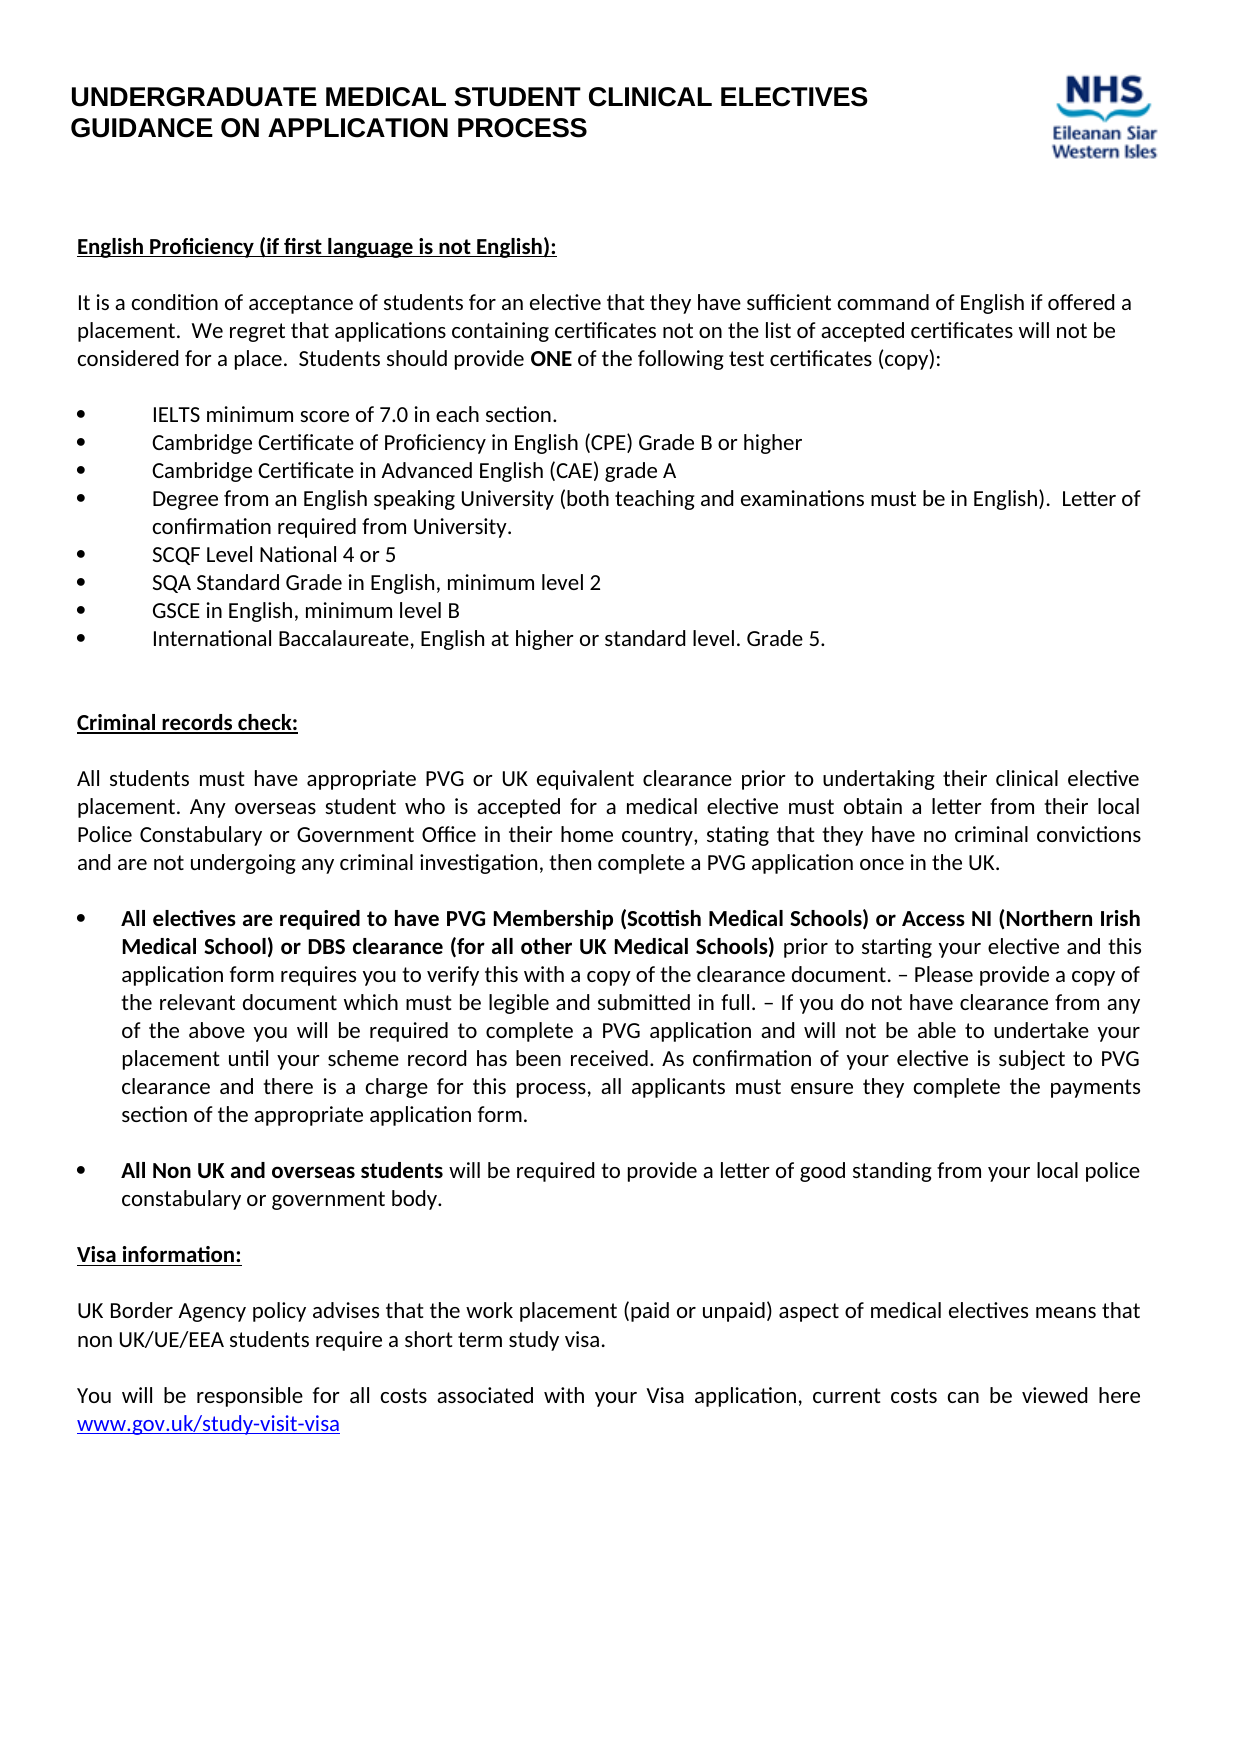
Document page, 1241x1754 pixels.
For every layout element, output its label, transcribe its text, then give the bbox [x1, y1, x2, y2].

text English Proficiency (if first language is not English): [77, 232, 1143, 260]
picture [1046, 59, 1164, 176]
text It is a condition of acceptance of students for an elective that they have sufficient command of English if offered a placement. We regret that applications containing certificates not on the list of accepted certificates will not be considered for a place. Students should provide ONE of the following test certificates (copy): [77, 288, 1163, 372]
list GSCE in English, minimum level B [77, 596, 1143, 624]
list Cambridge Certificate of Proficiency in English (CPE) Grade B or higher [77, 428, 1143, 456]
text You will be responsible for all costs associated with your Visa application, current costs can be viewed here www.gov.uk/study-visit-visa [77, 1381, 1143, 1437]
text UK Border Agency policy advises that the work placement (paid or unpaid) aspect of medical electives means that non UK/UE/EEA students require a short term study visa. [77, 1297, 1143, 1353]
text All students must have appropriate PVG or UK equivalent clearance prior to undertaking their clinical elective placement. Any overseas student who is accepted for a medical elective must obtain a letter from their local Police Constabulary or Government Office in their home country, stating that they have no criminal convictions and are not undergoing any criminal investigation, then complete a PVG application once in the UK. [77, 764, 1143, 876]
text Visa information: [77, 1241, 1143, 1269]
list Degree from an English speaking University (both teaching and examinations must be in English). Letter of confirmation required from University. [77, 484, 1143, 540]
list SQA Standard Grade in English, minimum level 2 [77, 568, 1143, 596]
text Criminal records check: [77, 708, 1143, 736]
list SCQF Level National 4 or 5 [77, 540, 1143, 568]
list All Non UK and overseas students will be required to provide a letter of good standing from your local police constabulary or government body. [77, 1157, 1143, 1213]
list IELTS minimum score of 7.0 in each section. [77, 400, 1143, 428]
list International Baccalaureate, English at higher or standard level. Grade 5. [77, 624, 1143, 652]
list All electives are required to have PVG Membership (Scottish Medical Schools) or Access NI (Northern Irish Medical School) or DBS clearance (for all other UK Medical Schools) prior to starting your elective and this application form requires you to verify this with a copy of the clearance document. – Please provide a copy of the relevant document which must be legible and submitted in full. – If you do not have clearance from any of the above you will be required to complete a PVG application and will not be able to undertake your placement until your scheme record has been received. As confirmation of your elective is subject to PVG clearance and there is a charge for this process, all applicants must ensure they complete the payments section of the appropriate application form. [77, 904, 1143, 1128]
list Cambridge Certificate in Advanced English (CAE) grade A [77, 456, 1143, 484]
